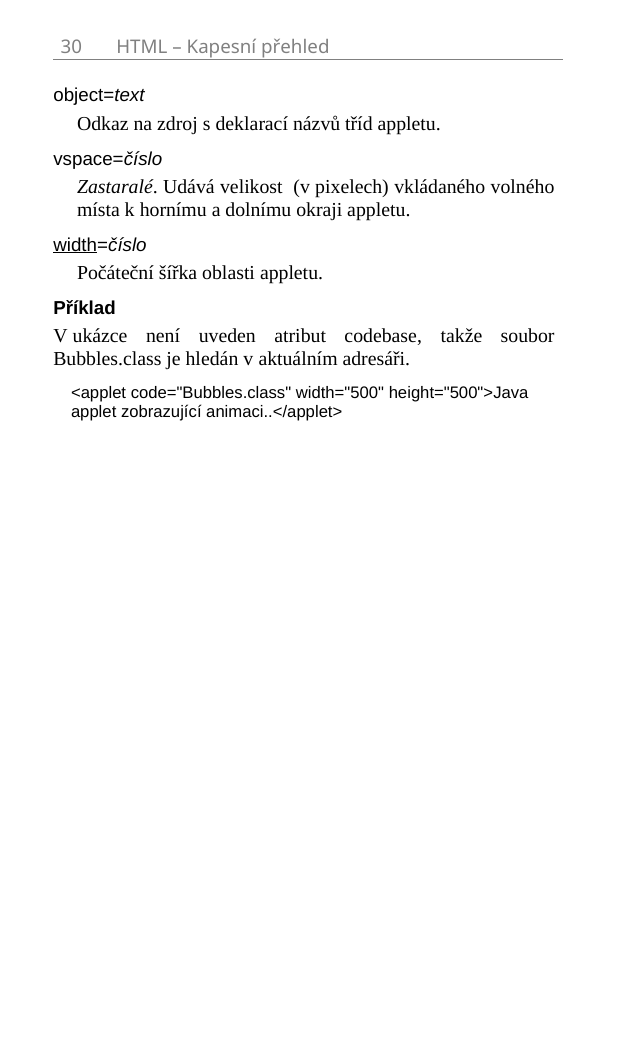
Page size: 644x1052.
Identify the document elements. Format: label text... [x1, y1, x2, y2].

text object=text [53, 84, 555, 106]
text Příklad [53, 296, 555, 318]
text Odkaz na zdroj s deklarací názvů tříd appletu. [77, 112, 555, 135]
text V ukázce není uveden atribut codebase, takže soubor Bubbles.class je hledán v aktuálním adresáři. [53, 324, 555, 370]
text Zastaralé. Udává velikost (v pixelech) vkládaného volného místa k hornímu a dolnímu okraji appletu. [77, 175, 555, 221]
text vspace=číslo [53, 147, 555, 169]
text width=číslo [53, 233, 555, 255]
text <applet code="Bubbles.class" width="500" height="500">Java applet zobrazující animaci..</applet> [71, 382, 555, 421]
text Počáteční šířka oblasti appletu. [77, 261, 555, 284]
